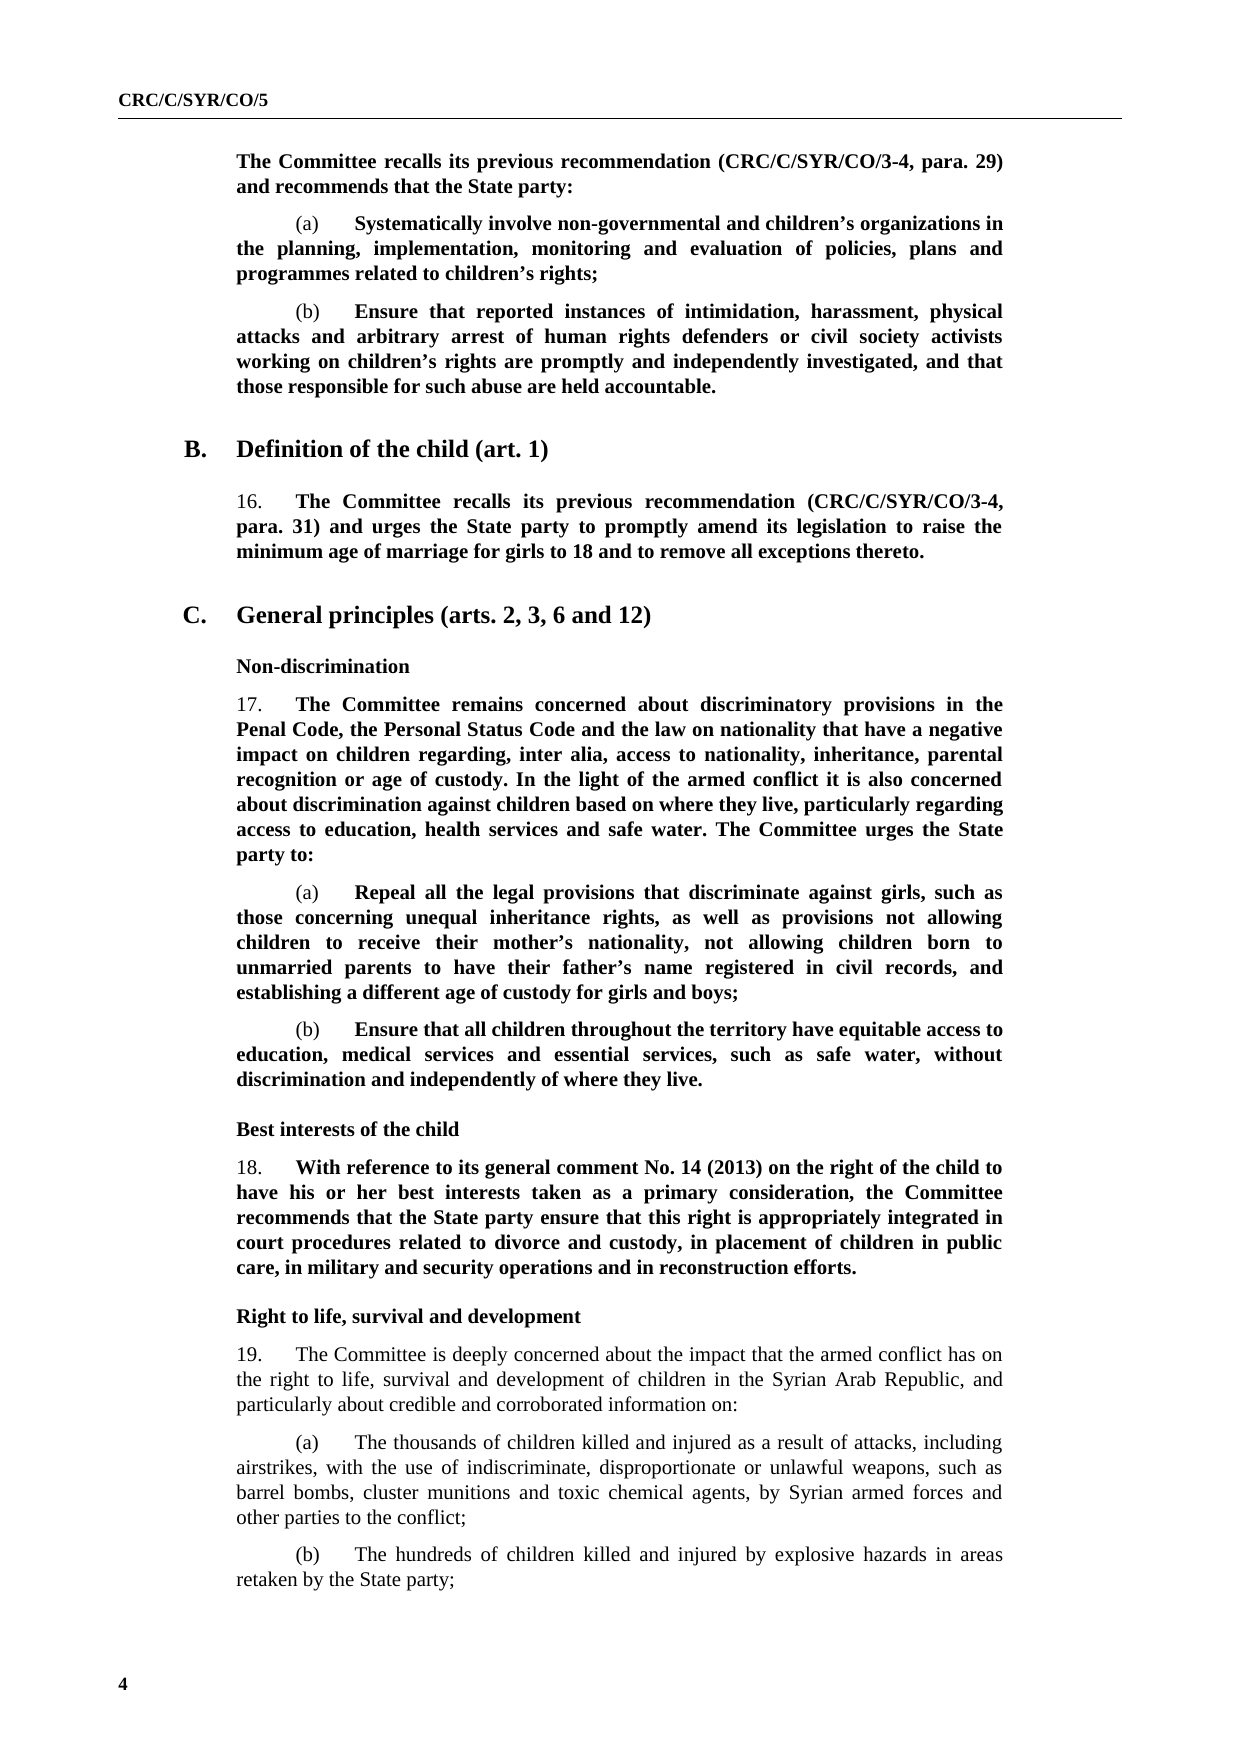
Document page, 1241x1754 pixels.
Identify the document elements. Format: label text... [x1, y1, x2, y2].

text Non-discrimination [118, 654, 1004, 679]
text C. General principles (arts. 2, 3, 6 and 12) [118, 601, 1004, 629]
text (a) The thousands of children killed and injured as a result of attacks, including airstrikes, with the use of indiscriminate, disproportionate or unlawful weapons, such as barrel bombs, cluster munitions and toxic chemical agents, by Syrian armed forces and other parties to the conflict; [236, 1429, 1004, 1529]
text (b) Ensure that reported instances of intimidation, harassment, physical attacks and arbitrary arrest of human rights defenders or civil society activists working on children’s rights are promptly and independently investigated, and that those responsible for such abuse are held accountable. [236, 298, 1004, 398]
text 16. The Committee recalls its previous recommendation (CRC/C/SYR/CO/3-4, para. 31) and urges the State party to promptly amend its legislation to raise the minimum age of marriage for girls to 18 and to remove all exceptions thereto. [236, 488, 1004, 563]
text Right to life, survival and development [118, 1304, 1004, 1329]
text 18. With reference to its general comment No. 14 (2013) on the right of the child to have his or her best interests taken as a primary consideration, the Committee recommends that the State party ensure that this right is appropriately integrated in court procedures related to divorce and custody, in placement of children in public care, in military and security operations and in reconstruction efforts. [236, 1154, 1004, 1279]
text 17. The Committee remains concerned about discriminatory provisions in the Penal Code, the Personal Status Code and the law on nationality that have a negative impact on children regarding, inter alia, access to nationality, inheritance, parental recognition or age of custody. In the light of the armed conflict it is also concerned about discrimination against children based on where they live, particularly regarding access to education, health services and safe water. The Committee urges the State party to: [236, 691, 1004, 866]
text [236, 148, 1004, 198]
text (a) Repeal all the legal provisions that discriminate against girls, such as those concerning unequal inheritance rights, as well as provisions not allowing children to receive their mother’s nationality, not allowing children born to unmarried parents to have their father’s name registered in civil records, and establishing a different age of custody for girls and boys; [236, 879, 1004, 1004]
text 19. The Committee is deeply concerned about the impact that the armed conflict has on the right to life, survival and development of children in the Syrian Arab Republic, and particularly about credible and corroborated information on: [236, 1341, 1004, 1416]
text Best interests of the child [118, 1116, 1004, 1141]
text (b) The hundreds of children killed and injured by explosive hazards in areas retaken by the State party; [236, 1541, 1004, 1591]
text B. Definition of the child (art. 1) [118, 435, 1004, 463]
text (a) Systematically involve non-governmental and children’s organizations in the planning, implementation, monitoring and evaluation of policies, plans and programmes related to children’s rights; [236, 210, 1004, 285]
text (b) Ensure that all children throughout the territory have equitable access to education, medical services and essential services, such as safe water, without discrimination and independently of where they live. [236, 1016, 1004, 1091]
